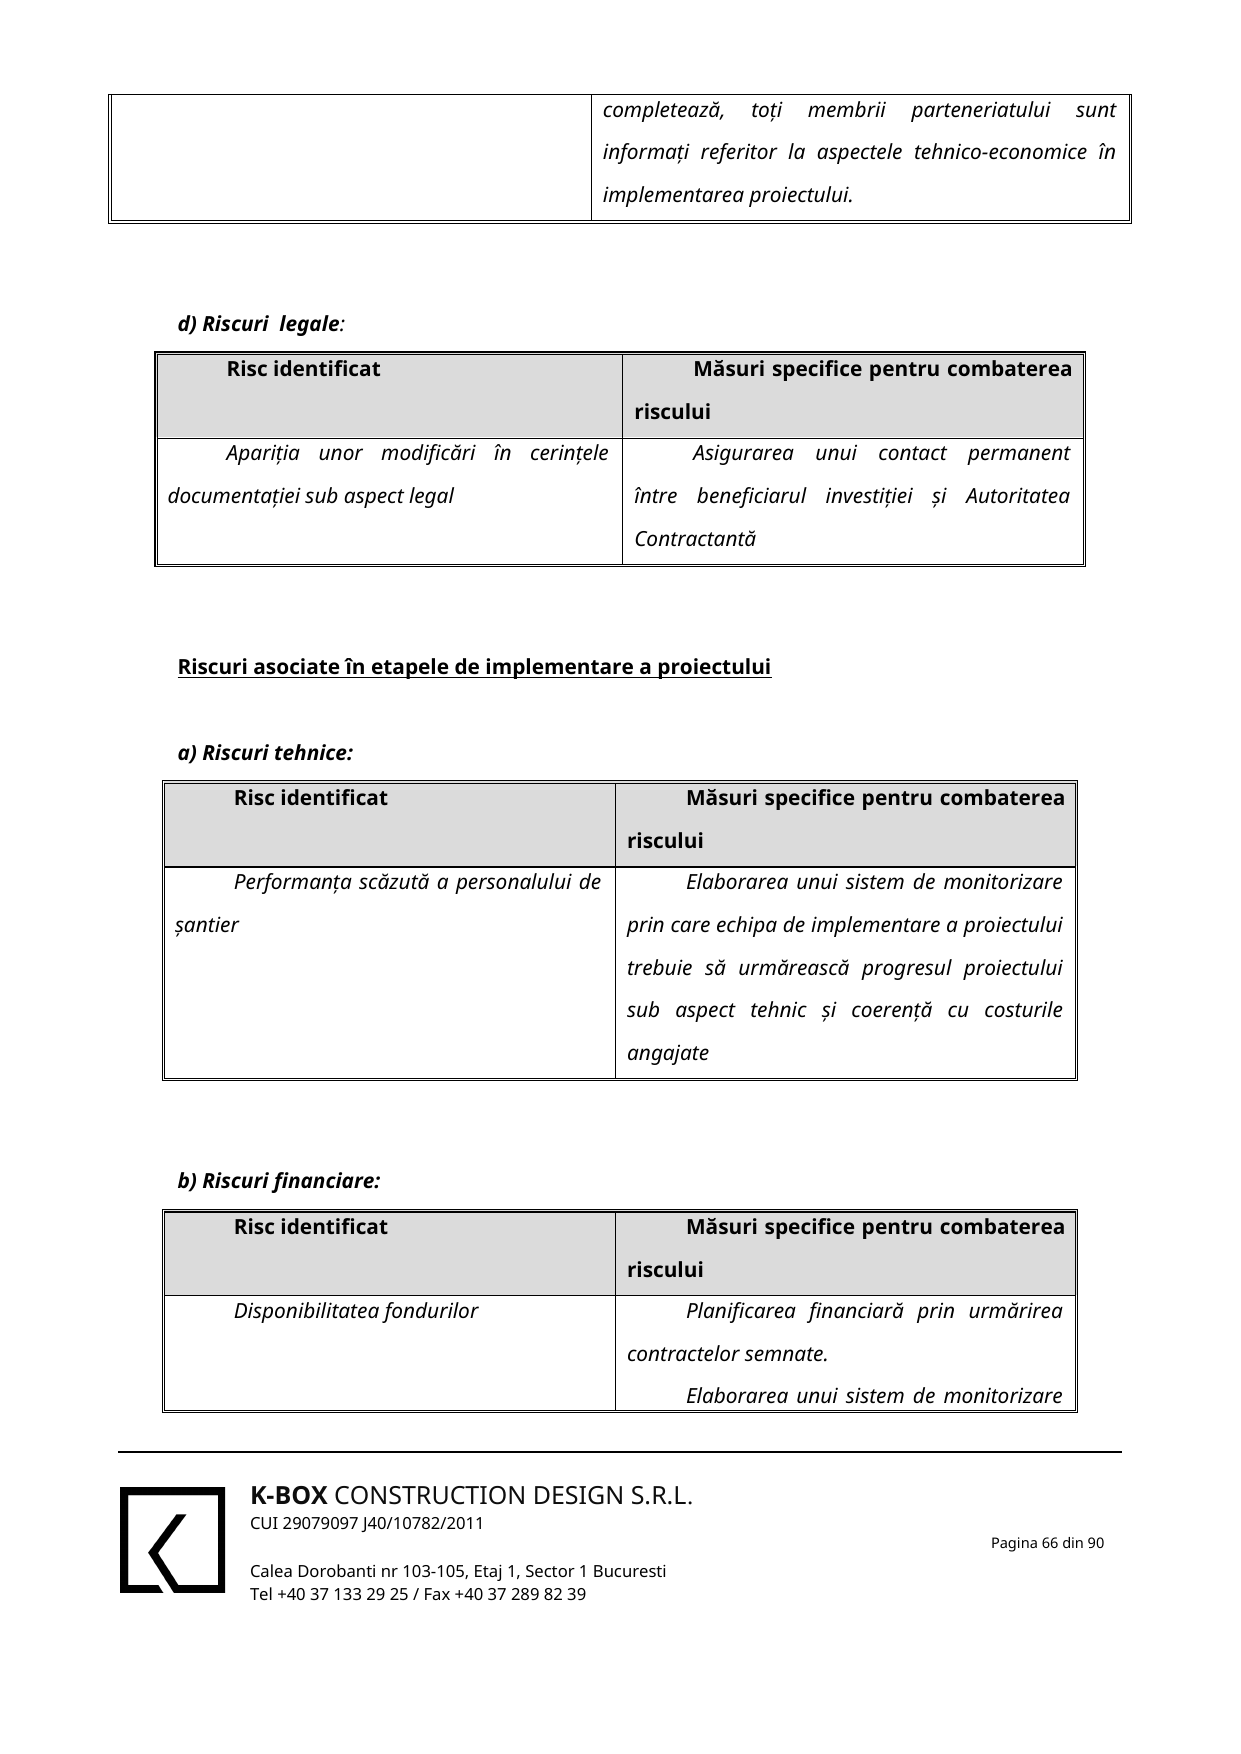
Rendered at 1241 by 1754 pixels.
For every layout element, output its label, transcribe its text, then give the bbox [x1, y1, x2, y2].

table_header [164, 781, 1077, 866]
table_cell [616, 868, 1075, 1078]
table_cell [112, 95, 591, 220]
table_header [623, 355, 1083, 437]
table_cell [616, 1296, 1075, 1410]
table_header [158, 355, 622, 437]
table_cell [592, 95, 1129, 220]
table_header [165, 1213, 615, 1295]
text d) Riscuri legale: [118, 309, 1122, 337]
text b) Riscuri financiare: [118, 1167, 1122, 1195]
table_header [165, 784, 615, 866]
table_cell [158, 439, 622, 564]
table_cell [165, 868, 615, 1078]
text Riscuri asociate în etapele de implementare a proiectului [118, 652, 1122, 681]
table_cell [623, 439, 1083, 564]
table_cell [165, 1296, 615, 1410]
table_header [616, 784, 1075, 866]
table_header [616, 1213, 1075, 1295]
text a) Riscuri tehnice: [118, 738, 1122, 766]
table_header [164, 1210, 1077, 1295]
